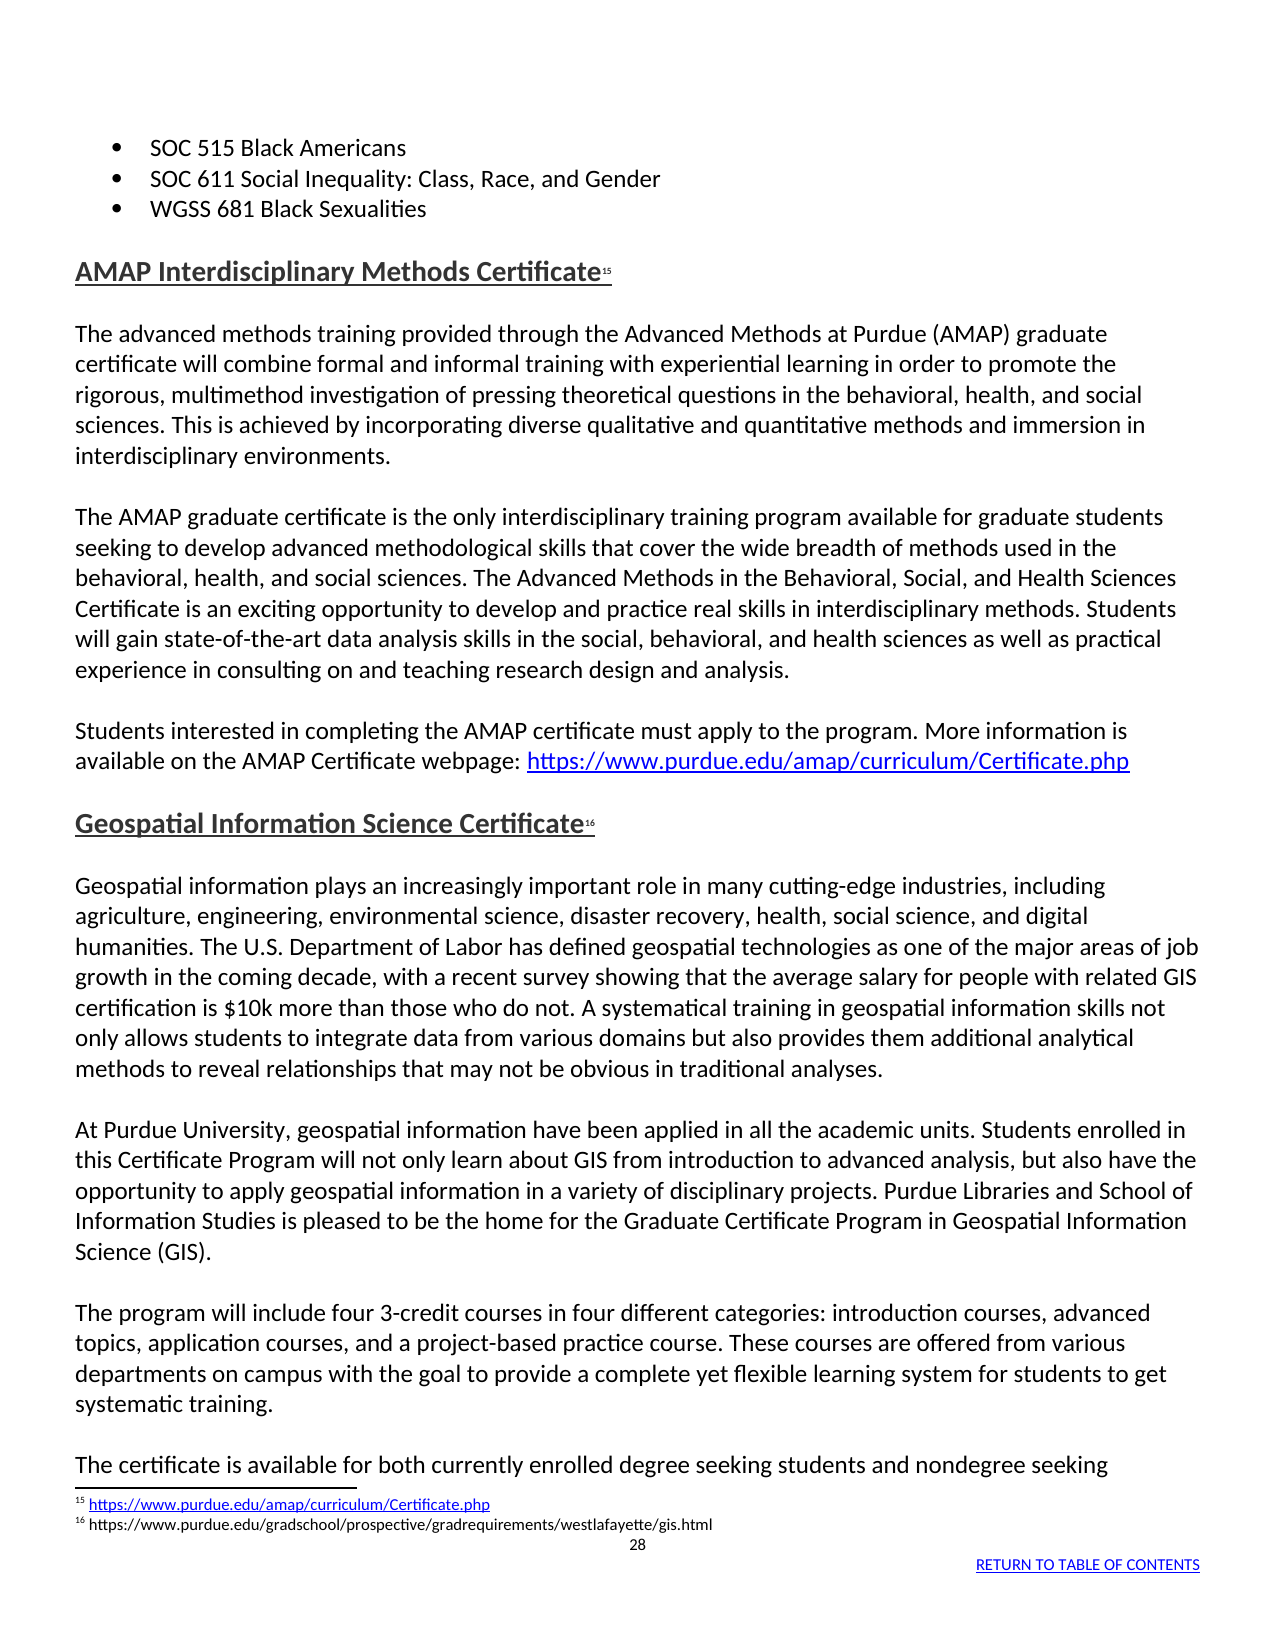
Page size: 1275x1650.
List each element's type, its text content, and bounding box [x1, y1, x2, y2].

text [75, 1450, 1200, 1480]
list SOC 515 Black Americans [112, 132, 1144, 163]
list SOC 611 Social Inequality: Class, Race, and Gender [112, 163, 1144, 193]
text Students interested in completing the AMAP certificate must apply to the program. More information is available on the AMAP Certificate webpage: https://www.purdue.edu/amap/curriculum/Certificate.php [75, 715, 1200, 776]
list WGSS 681 Black Sexualities [112, 193, 1144, 224]
subtitle AMAP Interdisciplinary Methods Certificate [75, 253, 1144, 289]
text The advanced methods training provided through the Advanced Methods at Purdue (AMAP) graduate certificate will combine formal and informal training with experiential learning in order to promote the rigorous, multimethod investigation of pressing theoretical questions in the behavioral, health, and social sciences. This is achieved by incorporating diverse qualitative and quantitative methods and immersion in interdisciplinary environments. [75, 318, 1200, 471]
text The program will include four 3-credit courses in four different categories: introduction courses, advanced topics, application courses, and a project-based practice course. These courses are offered from various departments on campus with the goal to provide a complete yet flexible learning system for students to get systematic training. [75, 1297, 1200, 1419]
subtitle Geospatial Information Science Certificate [75, 805, 1200, 841]
text The AMAP graduate certificate is the only interdisciplinary training program available for graduate students seeking to develop advanced methodological skills that cover the wide breadth of methods used in the behavioral, health, and social sciences. The Advanced Methods in the Behavioral, Social, and Health Sciences Certificate is an exciting opportunity to develop and practice real skills in interdisciplinary methods. Students will gain state-of-the-art data analysis skills in the social, behavioral, and health sciences as well as practical experience in consulting on and teaching research design and analysis. [75, 501, 1200, 684]
text At Purdue University, geospatial information have been applied in all the academic units. Students enrolled in this Certificate Program will not only learn about GIS from introduction to advanced analysis, but also have the opportunity to apply geospatial information in a variety of disciplinary projects. Purdue Libraries and School of Information Studies is pleased to be the home for the Graduate Certificate Program in Geospatial Information Science (GIS). [75, 1114, 1200, 1267]
text Geospatial information plays an increasingly important role in many cutting-edge industries, including agriculture, engineering, environmental science, disaster recovery, health, social science, and digital humanities. The U.S. Department of Labor has defined geospatial technologies as one of the major areas of job growth in the coming decade, with a recent survey showing that the average salary for people with related GIS certification is $10k more than those who do not. A systematical training in geospatial information skills not only allows students to integrate data from various domains but also provides them additional analytical methods to reveal relationships that may not be obvious in traditional analyses. [75, 870, 1200, 1083]
